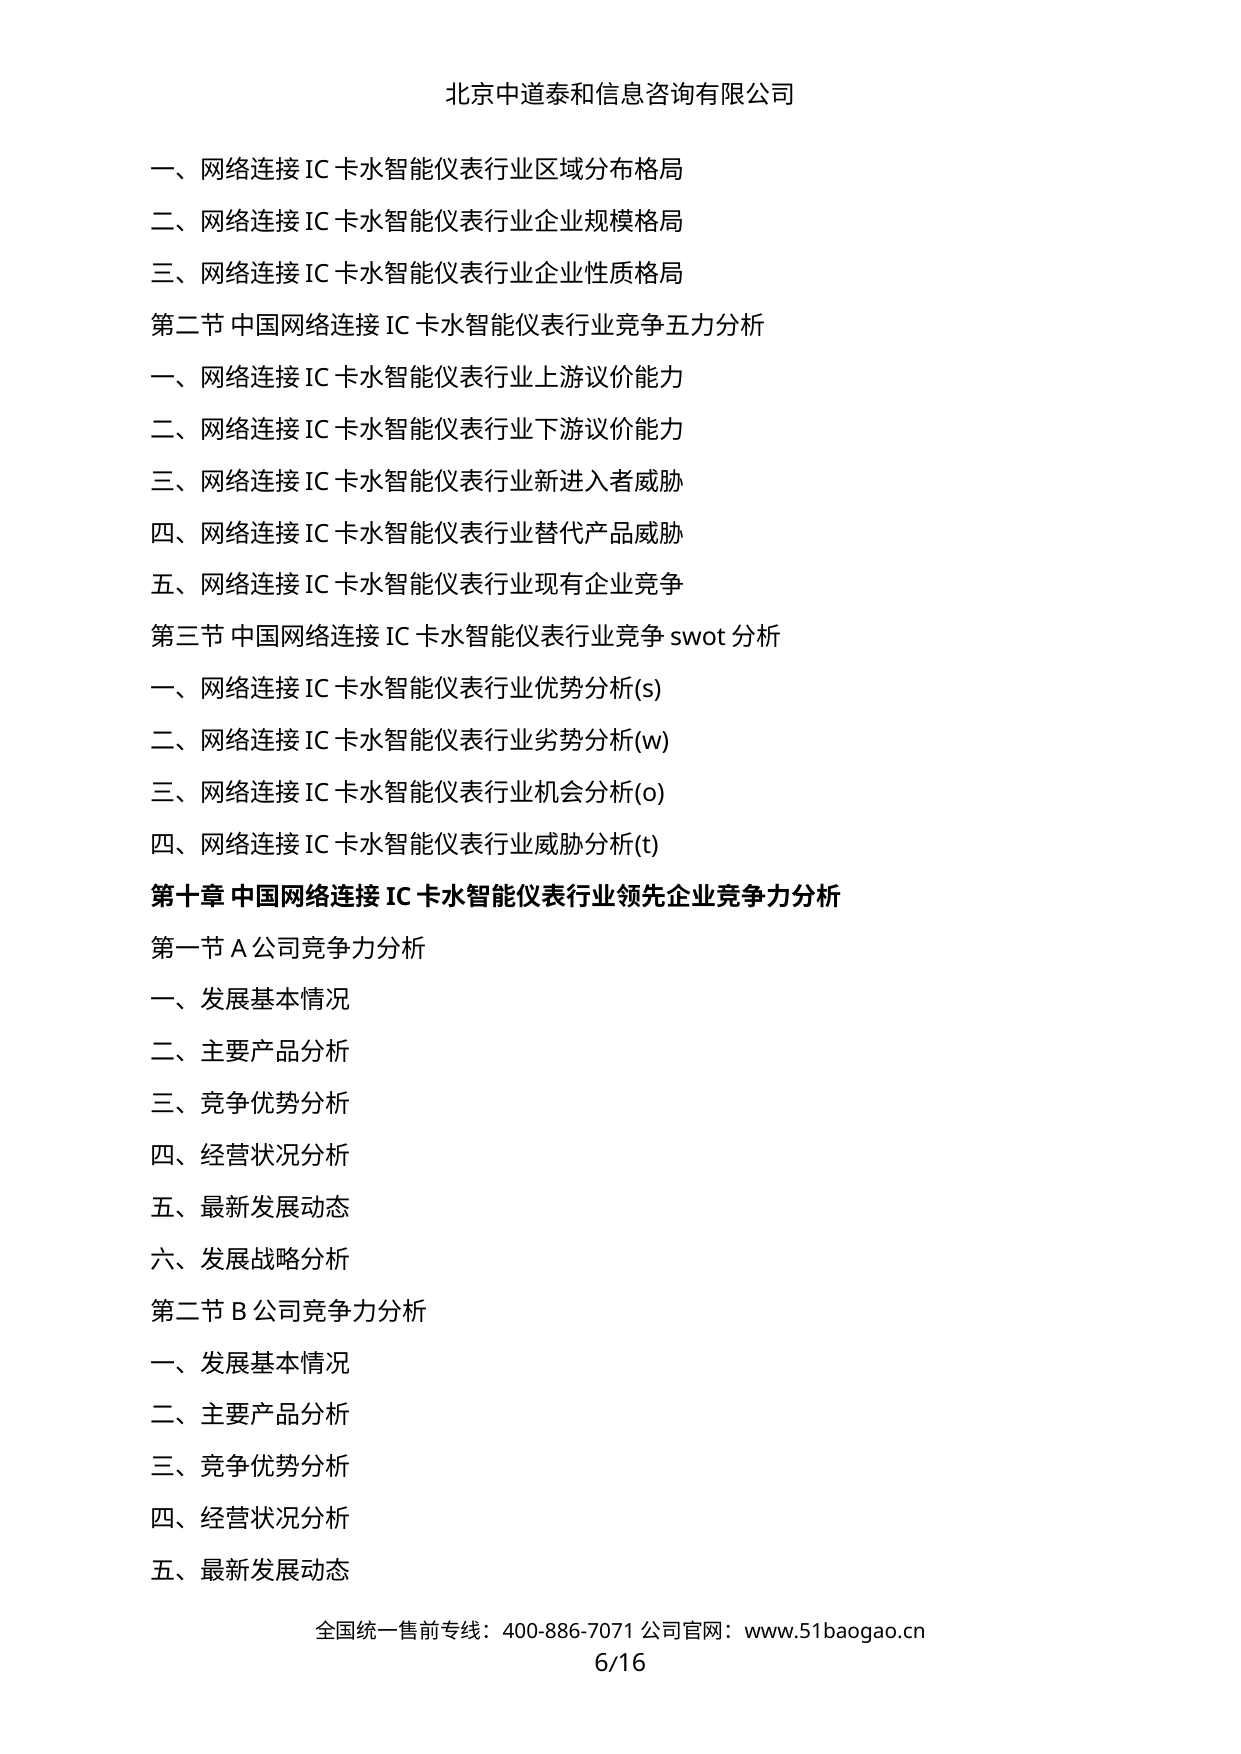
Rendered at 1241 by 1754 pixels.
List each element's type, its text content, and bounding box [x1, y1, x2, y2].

text 五、最新发展动态 [150, 1551, 1090, 1587]
text 二、网络连接IC卡水智能仪表行业劣势分析(w) [150, 721, 1090, 757]
text 二、主要产品分析 [150, 1032, 1090, 1068]
text 一、网络连接IC卡水智能仪表行业区域分布格局 [150, 150, 1090, 186]
text 第三节 中国网络连接IC卡水智能仪表行业竞争swot分析 [150, 617, 1090, 653]
text 一、网络连接IC卡水智能仪表行业上游议价能力 [150, 357, 1090, 394]
text 二、网络连接IC卡水智能仪表行业企业规模格局 [150, 202, 1090, 238]
text 五、最新发展动态 [150, 1187, 1090, 1224]
text 三、网络连接IC卡水智能仪表行业机会分析(o) [150, 772, 1090, 809]
text 三、竞争优势分析 [150, 1447, 1090, 1483]
text 第一节 A公司竞争力分析 [150, 928, 1090, 964]
text 六、发展战略分析 [150, 1239, 1090, 1276]
text 三、网络连接IC卡水智能仪表行业企业性质格局 [150, 254, 1090, 290]
text 第二节 中国网络连接IC卡水智能仪表行业竞争五力分析 [150, 306, 1090, 342]
text 一、发展基本情况 [150, 980, 1090, 1016]
text 一、发展基本情况 [150, 1343, 1090, 1379]
text 二、主要产品分析 [150, 1395, 1090, 1431]
text 三、竞争优势分析 [150, 1084, 1090, 1120]
text 第十章 中国网络连接IC卡水智能仪表行业领先企业竞争力分析 [150, 876, 1090, 912]
text 四、网络连接IC卡水智能仪表行业威胁分析(t) [150, 824, 1090, 861]
text 三、网络连接IC卡水智能仪表行业新进入者威胁 [150, 461, 1090, 497]
text 第二节 B公司竞争力分析 [150, 1291, 1090, 1327]
text 四、经营状况分析 [150, 1499, 1090, 1535]
text 四、网络连接IC卡水智能仪表行业替代产品威胁 [150, 513, 1090, 549]
text 一、网络连接IC卡水智能仪表行业优势分析(s) [150, 669, 1090, 705]
text 五、网络连接IC卡水智能仪表行业现有企业竞争 [150, 565, 1090, 601]
text 二、网络连接IC卡水智能仪表行业下游议价能力 [150, 409, 1090, 446]
text 四、经营状况分析 [150, 1136, 1090, 1172]
